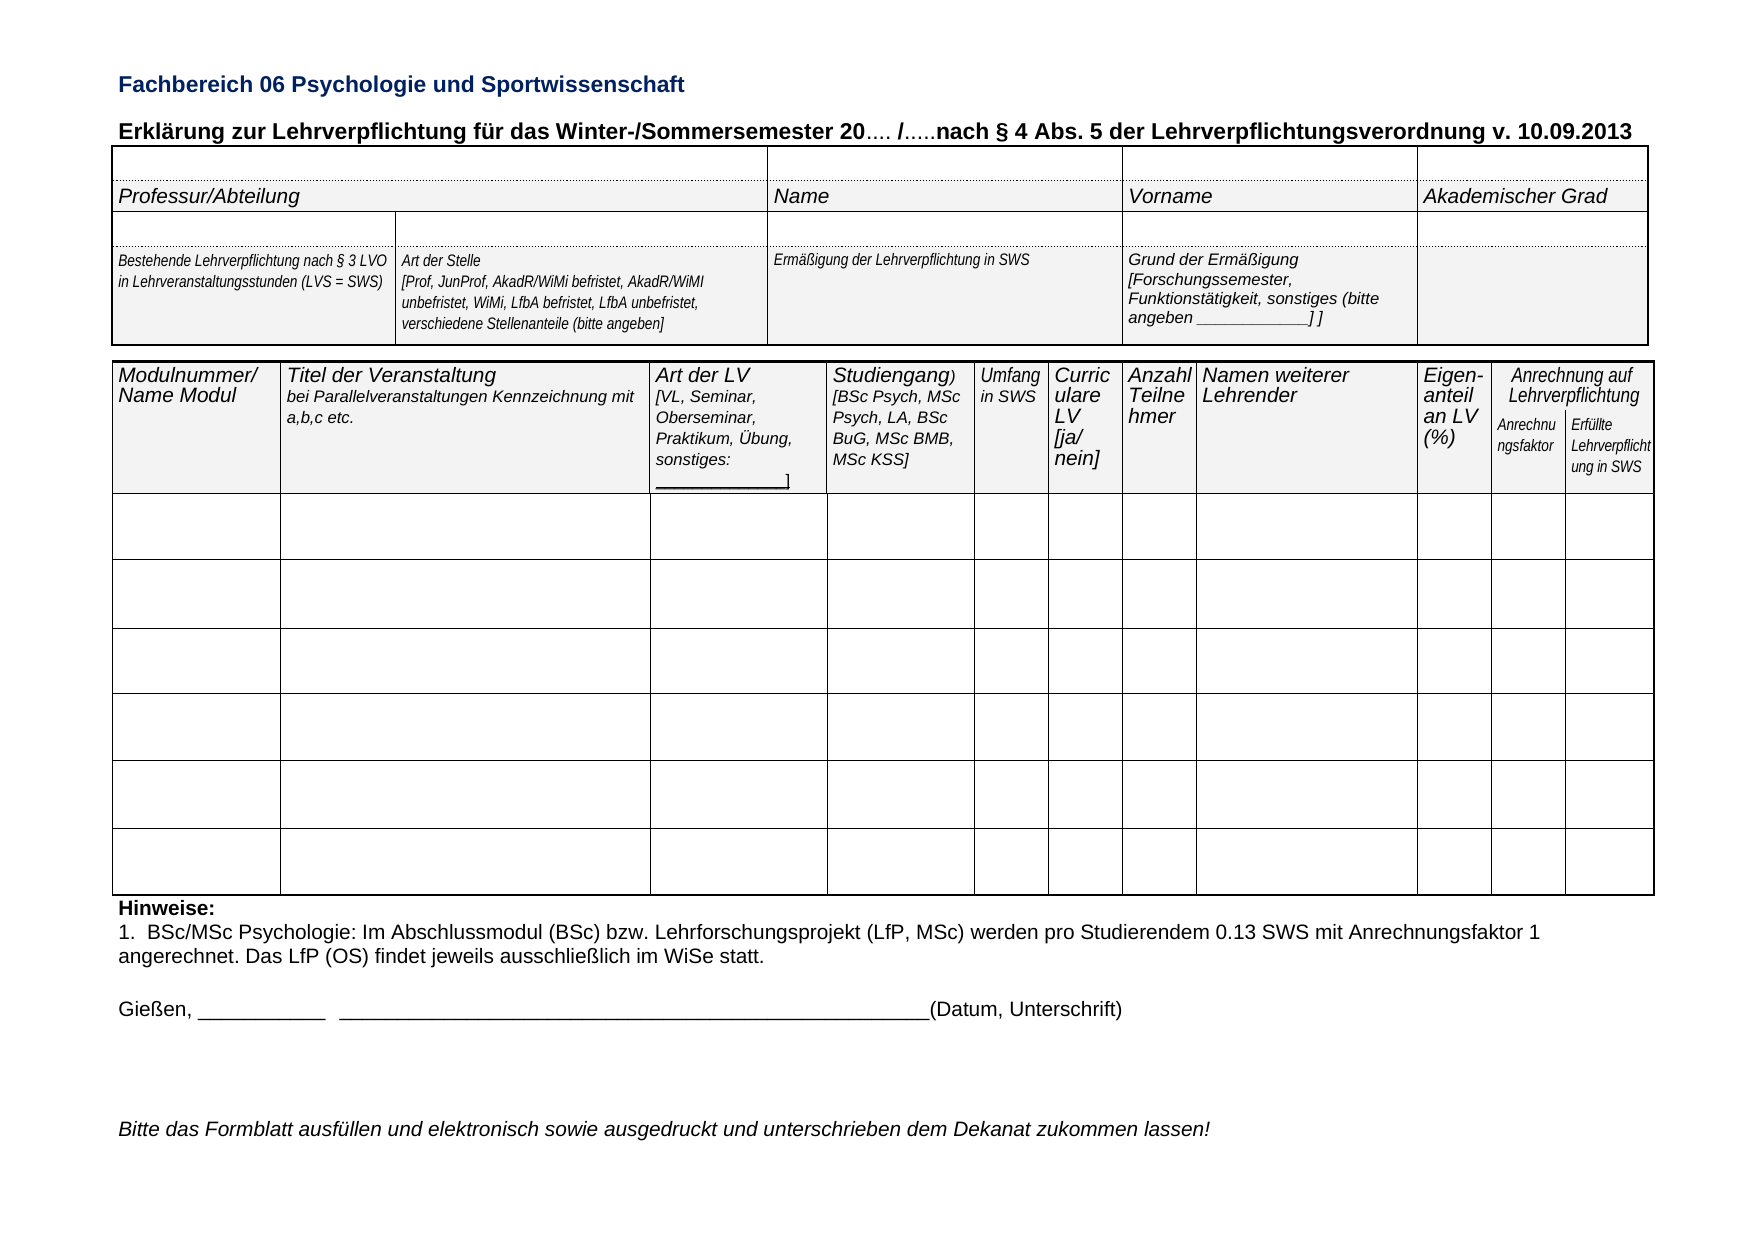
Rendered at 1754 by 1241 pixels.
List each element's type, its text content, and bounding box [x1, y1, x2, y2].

table_cell [1566, 829, 1653, 894]
table_cell [1566, 694, 1653, 760]
table_cell [281, 560, 650, 628]
table_cell [1049, 629, 1122, 693]
table_cell Name [768, 180, 1122, 211]
table_header Art der LV [VL, Seminar, Oberseminar, Praktikum, Übung, sonstiges: ______________] [650, 363, 826, 493]
table_cell [1418, 246, 1647, 344]
table_cell Art der Stelle [Prof, JunProf, AkadR/WiMi befristet, AkadR/WiMI unbefristet, WiMi, LfbA befristet, LfbA unbefristet, verschiedene Stellenanteile (bitte angeben] [396, 246, 767, 344]
table_cell [1492, 694, 1565, 760]
table_cell [828, 829, 974, 894]
table_cell [281, 694, 650, 760]
table_cell [113, 829, 280, 894]
table_cell [113, 629, 280, 693]
table_cell [975, 694, 1048, 760]
table_cell [1123, 212, 1417, 246]
table_cell [1049, 494, 1122, 559]
table_cell Grund der Ermäßigung [Forschungssemester, Funktionstätigkeit, sonstiges (bitte angeben ____________] ] [1123, 246, 1417, 344]
table_cell [1418, 761, 1491, 827]
table_cell [651, 829, 827, 894]
table_cell [828, 694, 974, 760]
table_cell [113, 560, 280, 628]
table_cell [1492, 560, 1565, 628]
table_cell [651, 494, 827, 559]
table_cell [1123, 761, 1196, 827]
table_cell [1123, 494, 1196, 559]
table_header Curriculare LV [ja/ nein] [1049, 363, 1122, 493]
table_cell [1123, 694, 1196, 760]
table_cell [1418, 694, 1491, 760]
table_cell [828, 560, 974, 628]
table_cell [281, 829, 650, 894]
table_cell [651, 560, 827, 628]
table_cell Erfüllte Lehrverpflichtung in SWS [1566, 410, 1653, 493]
table_cell [828, 629, 974, 693]
table_cell [1418, 629, 1491, 693]
table_cell [1197, 761, 1417, 827]
table_cell [1049, 761, 1122, 827]
table_header Anzahl Teilnehmer [1123, 363, 1196, 493]
table_cell [113, 212, 395, 246]
table_cell [975, 761, 1048, 827]
table_cell [651, 629, 827, 693]
table_cell [1197, 629, 1417, 693]
table_cell [1418, 829, 1491, 894]
table_cell Anrechnungsfaktor [1492, 410, 1565, 493]
text Erklärung zur Lehrverpflichtung für das Winter-/Sommersemester 20.... /.....nach § 4 Abs. 5 der Lehrverpflichtungsverordnung v. 10.09.2013 [118, 118, 1636, 144]
table_cell [651, 694, 827, 760]
table_header Anrechnung auf Lehrverpflichtung [1492, 363, 1653, 410]
table_cell [1049, 560, 1122, 628]
table_header Eigen-anteil an LV (%) [1418, 363, 1491, 493]
table_cell [1566, 560, 1653, 628]
table_cell [828, 494, 974, 559]
table_cell [113, 694, 280, 760]
table_header [113, 147, 767, 180]
text 1. BSc/MSc Psychologie: Im Abschlussmodul (BSc) bzw. Lehrforschungsprojekt (LfP, MSc) werden pro Studierendem 0.13 SWS mit Anrechnungsfaktor 1 angerechnet. Das LfP (OS) findet jeweils ausschließlich im WiSe statt. [118, 920, 1636, 997]
table_cell [1197, 829, 1417, 894]
table_cell [1049, 829, 1122, 894]
table_cell Bestehende Lehrverpflichtung nach § 3 LVO in Lehrveranstaltungsstunden (LVS = SWS) [113, 246, 395, 344]
table_cell [281, 494, 650, 559]
table_cell [1492, 629, 1565, 693]
table_cell [1049, 694, 1122, 760]
table_cell [1197, 694, 1417, 760]
text Gießen, ___________ ___________________________________________________(Datum, Unterschrift) [118, 997, 1636, 1021]
table_cell [1123, 829, 1196, 894]
table_cell [975, 560, 1048, 628]
table_cell [281, 629, 650, 693]
table_cell [975, 494, 1048, 559]
table_cell [1197, 560, 1417, 628]
table_cell [1418, 212, 1647, 246]
table_cell [1492, 829, 1565, 894]
table_cell [768, 212, 1122, 246]
table_header Titel der Veranstaltung bei Parallelveranstaltungen Kennzeichnung mit a,b,c etc. [281, 363, 649, 493]
table_cell [113, 494, 280, 559]
table_cell Ermäßigung der Lehrverpflichtung in SWS [768, 246, 1122, 344]
table_cell [975, 629, 1048, 693]
text Hinweise: [118, 896, 1636, 920]
table_header Umfang in SWS [975, 363, 1048, 493]
table_cell [281, 761, 650, 827]
table_cell [1566, 629, 1653, 693]
table_header Namen weiterer Lehrender [1197, 363, 1417, 493]
table_cell [1418, 560, 1491, 628]
table_cell [828, 761, 974, 827]
table_cell [1418, 494, 1491, 559]
table_cell [1492, 761, 1565, 827]
table_header Studiengang) [BSc Psych, MSc Psych, LA, BSc BuG, MSc BMB, MSc KSS] [827, 363, 974, 493]
table_cell [1566, 494, 1653, 559]
table_cell Akademischer Grad [1418, 180, 1647, 211]
table_cell [1123, 560, 1196, 628]
table_cell [651, 761, 827, 827]
table_cell [1492, 494, 1565, 559]
table_header [1418, 147, 1647, 180]
table_header Modulnummer/ Name Modul [113, 363, 280, 493]
table_header [768, 147, 1122, 180]
table_cell Professur/Abteilung [113, 180, 767, 211]
table_cell [1566, 761, 1653, 827]
table_cell [113, 761, 280, 827]
table_header [1123, 147, 1417, 180]
table_cell [396, 212, 767, 246]
table_cell [1123, 629, 1196, 693]
table_cell [975, 829, 1048, 894]
table_cell [1197, 494, 1417, 559]
table_cell Vorname [1123, 180, 1417, 211]
